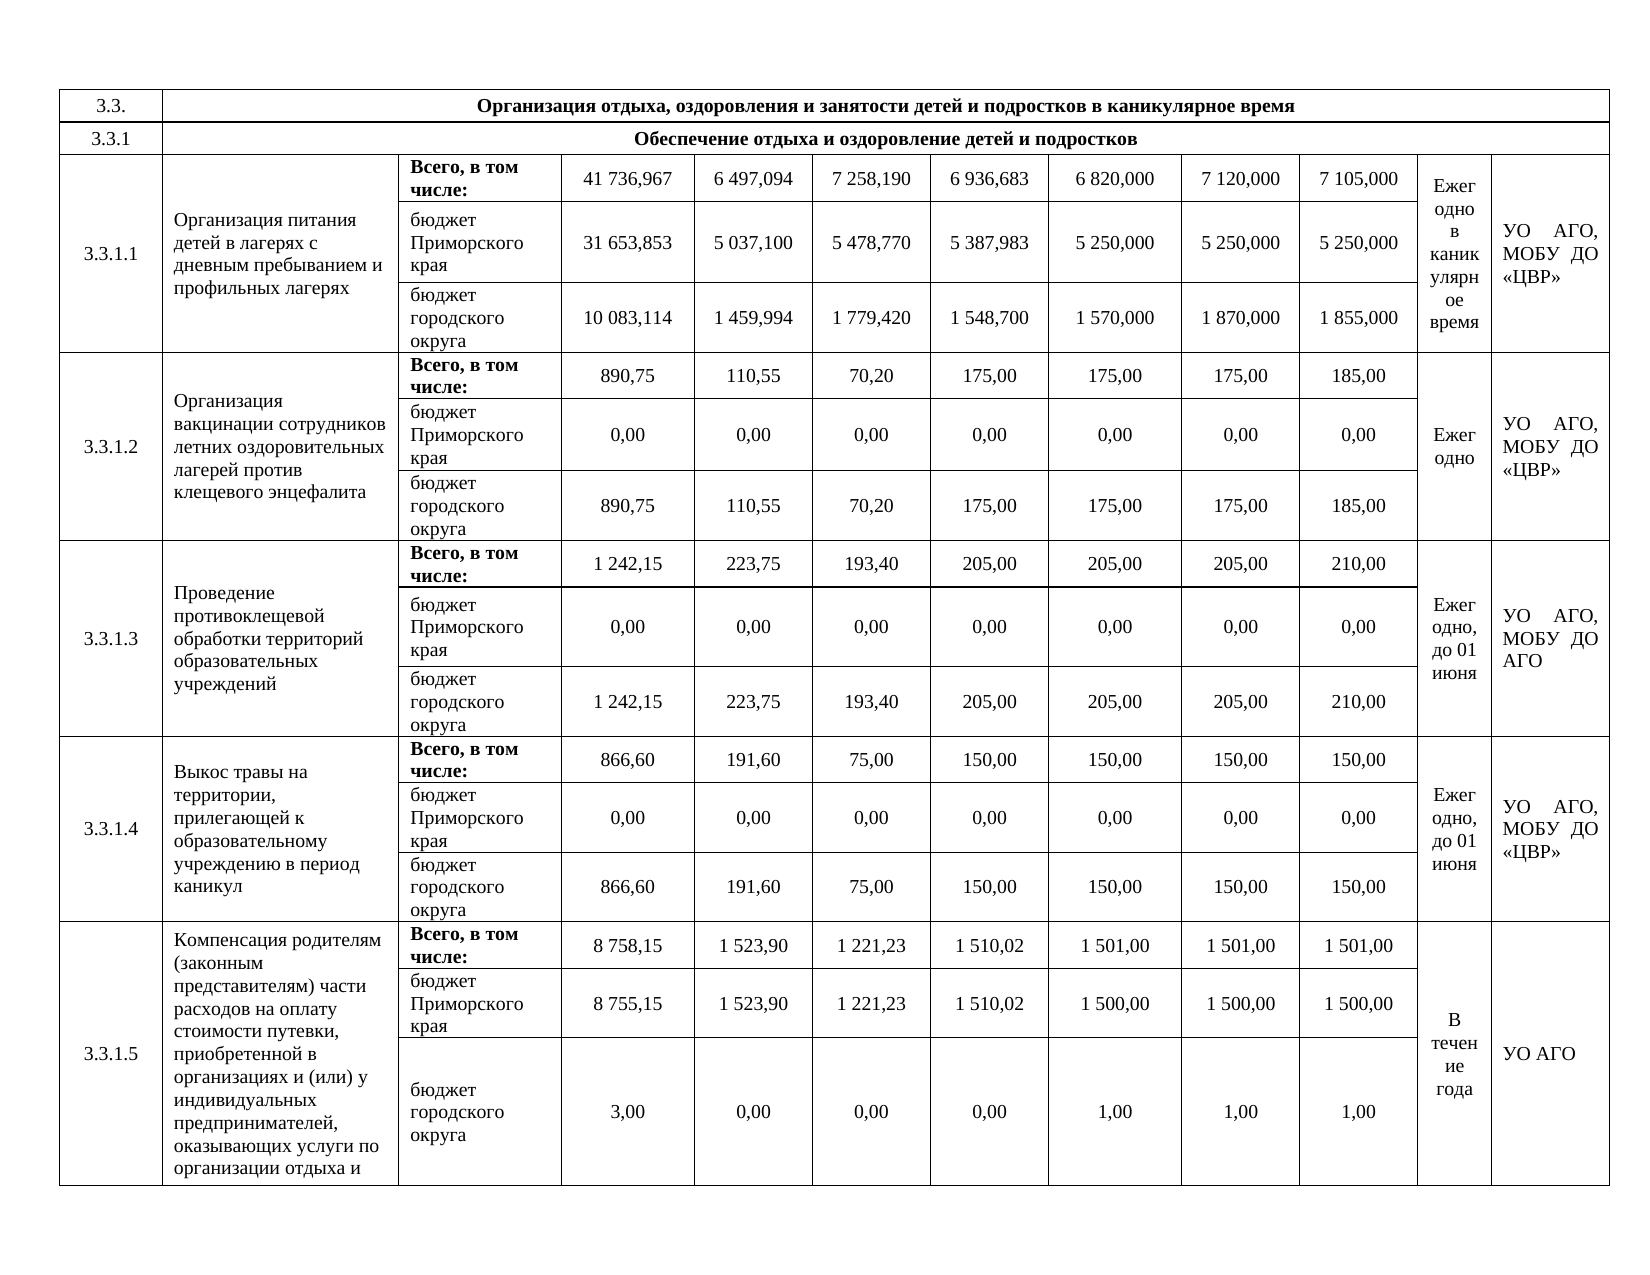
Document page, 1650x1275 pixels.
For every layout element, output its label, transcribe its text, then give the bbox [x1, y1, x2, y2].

table_cell 5 250,000 [1300, 202, 1417, 282]
table_cell Всего, в том числе: [399, 737, 561, 782]
table_cell 205,00 [931, 667, 1048, 736]
table_cell 5 250,000 [1049, 202, 1181, 282]
table_cell 1 548,700 [931, 283, 1048, 352]
table_cell 3,00 [562, 1038, 694, 1185]
table_cell 1 500,00 [1182, 969, 1299, 1037]
table_cell 0,00 [695, 783, 812, 852]
table_cell 0,00 [695, 588, 812, 666]
table_cell 0,00 [813, 588, 930, 666]
table_cell Всего, в том числе: [399, 541, 561, 586]
table_cell 205,00 [1182, 667, 1299, 736]
table_cell 1,00 [1182, 1038, 1299, 1185]
table_cell 223,75 [695, 667, 812, 736]
table_cell 7 258,190 [813, 155, 930, 201]
table_cell Организация вакцинации сотрудников летних оздоровительных лагерей против клещевого энцефалита [163, 353, 398, 540]
table_cell 1 501,00 [1049, 922, 1181, 968]
table_cell 5 037,100 [695, 202, 812, 282]
table_cell 866,60 [562, 737, 694, 782]
table_cell 191,60 [695, 737, 812, 782]
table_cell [399, 1038, 561, 1185]
table_cell 150,00 [1300, 853, 1417, 921]
table_cell 1 242,15 [562, 541, 694, 586]
table_cell 10 083,114 [562, 283, 694, 352]
table_cell бюджет городского округа [399, 283, 561, 352]
table_cell 191,60 [695, 853, 812, 921]
table_cell 1 870,000 [1182, 283, 1299, 352]
table_cell 31 653,853 [562, 202, 694, 282]
table_cell бюджет городского округа [399, 667, 561, 736]
table_cell 890,75 [562, 353, 694, 398]
table_cell 1 570,000 [1049, 283, 1181, 352]
table_cell Ежегодно в каникулярное время [1418, 155, 1491, 352]
table_cell 0,00 [1300, 783, 1417, 852]
table_cell 1 510,02 [931, 922, 1048, 968]
table_cell 0,00 [813, 783, 930, 852]
table_cell 890,75 [562, 471, 694, 540]
table_cell 193,40 [813, 541, 930, 586]
table_cell бюджет Приморского края [399, 399, 561, 470]
table_cell 6 497,094 [695, 155, 812, 201]
table_cell 0,00 [1182, 399, 1299, 470]
table_cell Ежегодно [1418, 353, 1491, 540]
table_cell 223,75 [695, 541, 812, 586]
table_cell 175,00 [1049, 353, 1181, 398]
table_cell УО АГО, МОБУ ДО «ЦВР» [1492, 155, 1609, 352]
table_cell 175,00 [1049, 471, 1181, 540]
table_cell 185,00 [1300, 471, 1417, 540]
table_cell 1 242,15 [562, 667, 694, 736]
table_cell 150,00 [931, 737, 1048, 782]
table_cell 3.3.1.5 [60, 922, 162, 1185]
table_cell Всего, в том числе: [399, 155, 561, 201]
table_cell бюджет Приморского края [399, 202, 561, 282]
table_cell Всего, в том числе: [399, 353, 561, 398]
table_cell 3.3.1.2 [60, 353, 162, 540]
table_cell 0,00 [1300, 399, 1417, 470]
table_cell 41 736,967 [562, 155, 694, 201]
table_cell 0,00 [813, 1038, 930, 1185]
table_cell 0,00 [562, 588, 694, 666]
table_cell бюджет Приморского края [399, 783, 561, 852]
table_cell 1 523,90 [695, 922, 812, 968]
table_cell 5 478,770 [813, 202, 930, 282]
table_cell 6 820,000 [1049, 155, 1181, 201]
table_cell 3.3.1.4 [60, 737, 162, 921]
table_cell 110,55 [695, 353, 812, 398]
table_cell 70,20 [813, 353, 930, 398]
table_cell УО АГО, МОБУ ДО «ЦВР» [1492, 353, 1609, 540]
table_cell 70,20 [813, 471, 930, 540]
table_cell 1 500,00 [1300, 969, 1417, 1037]
table_cell УО АГО, МОБУ ДО «ЦВР» [1492, 737, 1609, 921]
table_cell 150,00 [931, 853, 1048, 921]
table_cell 1 523,90 [695, 969, 812, 1037]
table_cell 3.3. [60, 90, 162, 121]
table_cell бюджет городского округа [399, 853, 561, 921]
table_cell 175,00 [1182, 353, 1299, 398]
table_cell 175,00 [931, 353, 1048, 398]
table_cell 75,00 [813, 737, 930, 782]
table_cell 0,00 [562, 399, 694, 470]
table_cell 3.3.1.1 [60, 155, 162, 352]
table_cell 0,00 [1049, 399, 1181, 470]
table_cell 1 459,994 [695, 283, 812, 352]
table_cell 205,00 [931, 541, 1048, 586]
table_cell 150,00 [1049, 853, 1181, 921]
table_cell УО АГО, МОБУ ДО АГО [1492, 541, 1609, 736]
table_cell 1 510,02 [931, 969, 1048, 1037]
table_cell 6 936,683 [931, 155, 1048, 201]
table_cell 1,00 [1049, 1038, 1181, 1185]
table_cell 3.3.1 [60, 123, 162, 154]
table_cell 0,00 [931, 1038, 1048, 1185]
table_cell 175,00 [931, 471, 1048, 540]
table_cell 7 120,000 [1182, 155, 1299, 201]
table_cell 1,00 [1300, 1038, 1417, 1185]
table_cell 0,00 [813, 399, 930, 470]
table_cell 1 500,00 [1049, 969, 1181, 1037]
table_cell 210,00 [1300, 541, 1417, 586]
table_cell 175,00 [1182, 471, 1299, 540]
table_cell 0,00 [695, 1038, 812, 1185]
table_cell 0,00 [1049, 588, 1181, 666]
table_cell 110,55 [695, 471, 812, 540]
table_cell бюджет Приморского края [399, 588, 561, 666]
table_cell 8 755,15 [562, 969, 694, 1037]
table_cell Выкос травы на территории, прилегающей к образовательному учреждению в период каникул [163, 737, 398, 921]
table_cell УО АГО [1492, 922, 1609, 1185]
table_cell В течение года [1418, 922, 1491, 1185]
table_cell 0,00 [931, 588, 1048, 666]
table_cell 150,00 [1049, 737, 1181, 782]
table_cell Обеспечение отдыха и оздоровление детей и подростков [163, 123, 1609, 154]
table_cell 185,00 [1300, 353, 1417, 398]
table_cell 1 855,000 [1300, 283, 1417, 352]
table_cell 7 105,000 [1300, 155, 1417, 201]
table_cell Всего, в том числе: [399, 922, 561, 968]
table_cell 150,00 [1182, 737, 1299, 782]
table_cell Организация питания детей в лагерях с дневным пребыванием и профильных лагерях [163, 155, 398, 352]
table_cell 0,00 [931, 399, 1048, 470]
table_cell 75,00 [813, 853, 930, 921]
table_cell 0,00 [931, 783, 1048, 852]
table_cell бюджет Приморского края [399, 969, 561, 1037]
table_cell 0,00 [1182, 783, 1299, 852]
table_cell 5 250,000 [1182, 202, 1299, 282]
table_cell Проведение противоклещевой обработки территорий образовательных учреждений [163, 541, 398, 736]
table_cell Ежегодно, до 01 июня [1418, 737, 1491, 921]
table_cell 0,00 [562, 783, 694, 852]
table_cell Организация отдыха, оздоровления и занятости детей и подростков в каникулярное время [163, 90, 1609, 121]
table_cell 210,00 [1300, 667, 1417, 736]
table_cell 150,00 [1182, 853, 1299, 921]
table_cell 1 221,23 [813, 969, 930, 1037]
table_cell 8 758,15 [562, 922, 694, 968]
table_cell 205,00 [1049, 541, 1181, 586]
table_cell 193,40 [813, 667, 930, 736]
table_cell 5 387,983 [931, 202, 1048, 282]
table_cell 0,00 [1300, 588, 1417, 666]
table_cell 3.3.1.3 [60, 541, 162, 736]
table_cell 1 501,00 [1300, 922, 1417, 968]
table_cell Ежегодно, до 01 июня [1418, 541, 1491, 736]
table_cell 0,00 [1049, 783, 1181, 852]
table_cell 205,00 [1049, 667, 1181, 736]
table_cell 0,00 [1182, 588, 1299, 666]
table_cell 1 221,23 [813, 922, 930, 968]
table_cell 1 501,00 [1182, 922, 1299, 968]
table_cell 205,00 [1182, 541, 1299, 586]
table_cell 866,60 [562, 853, 694, 921]
table_cell 150,00 [1300, 737, 1417, 782]
table_cell 0,00 [695, 399, 812, 470]
table_cell 1 779,420 [813, 283, 930, 352]
table_cell бюджет городского округа [399, 471, 561, 540]
table_cell Компенсация родителям (законным представителям) части расходов на оплату стоимости путевки, приобретенной в организациях и (или) у индивидуальных предпринимателей, оказывающих услуги по организации отдыха и оздоровления детей [163, 922, 398, 1185]
